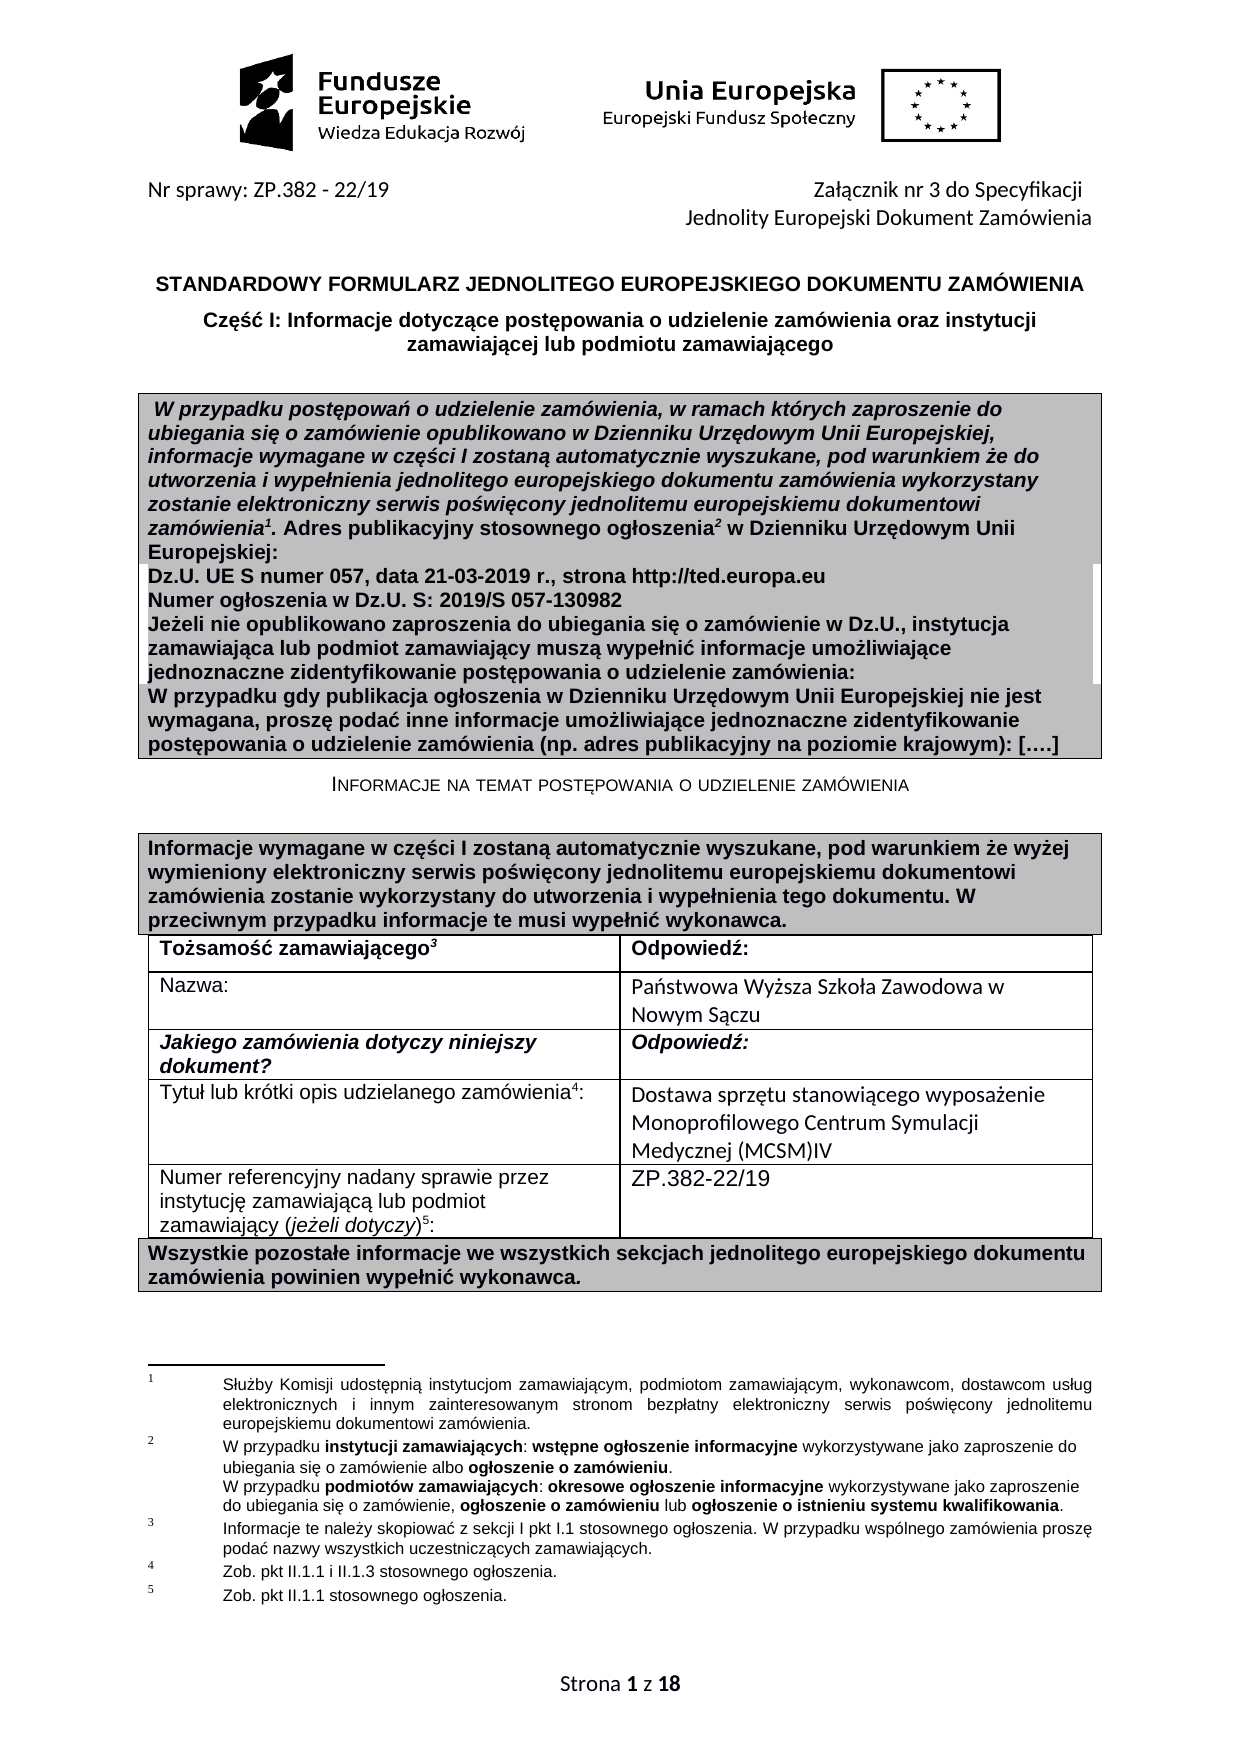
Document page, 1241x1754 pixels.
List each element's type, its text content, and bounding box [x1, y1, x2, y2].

table_cell Dostawa sprzętu stanowiącego wyposażenie Monoprofilowego Centrum Symulacji Medycznej (MCSM)IV [621, 1080, 1092, 1164]
text Jednolity Europejski Dokument Zamówienia [148, 203, 1093, 231]
table_cell Jakiego zamówienia dotyczy niniejszy dokument? [149, 1030, 619, 1079]
text Jeżeli nie opublikowano zaproszenia do ubiegania się o zamówienie w Dz.U., instytucja zamawiająca lub podmiot zamawiający muszą wypełnić informacje umożliwiające jednoznaczne zidentyfikowanie postępowania o udzielenie zamówienia: [148, 612, 1093, 681]
table_header Odpowiedź: [621, 936, 1092, 971]
title Informacje na temat postępowania o udzielenie zamówienia [148, 771, 1093, 795]
text Standardowy formularz jednolitego europejskiego dokumentu zamówienia [148, 271, 1093, 295]
table_cell Tytuł lub krótki opis udzielanego zamówienia: [149, 1080, 619, 1164]
table_cell ZP.382-22/19 [621, 1165, 1092, 1237]
text Numer ogłoszenia w Dz.U. S: 2019/S 057-130982 [148, 588, 1093, 612]
text W przypadku postępowań o udzielenie zamówienia, w ramach których zaproszenie do ubiegania się o zamówienie opublikowano w Dzienniku Urzędowym Unii Europejskiej, informacje wymagane w części I zostaną automatycznie wyszukane, pod warunkiem że do utworzenia i wypełnienia jednolitego europejskiego dokumentu zamówienia wykorzystany zostanie elektroniczny serwis poświęcony jednolitemu europejskiemu dokumentowi zamówienia. Adres publikacyjny stosownego ogłoszenia w Dzienniku Urzędowym Unii Europejskiej: [139, 394, 1101, 564]
text Wszystkie pozostałe informacje we wszystkich sekcjach jednolitego europejskiego dokumentu zamówienia powinien wypełnić wykonawca. [139, 1239, 1101, 1291]
table_header Tożsamość zamawiającego [149, 936, 619, 971]
table_cell Państwowa Wyższa Szkoła Zawodowa w Nowym Sączu [621, 973, 1092, 1028]
table_cell Numer referencyjny nadany sprawie przez instytucję zamawiającą lub podmiot zamawiający (jeżeli dotyczy): [149, 1165, 619, 1237]
text W przypadku gdy publikacja ogłoszenia w Dzienniku Urzędowym Unii Europejskiej nie jest wymagana, proszę podać inne informacje umożliwiające jednoznaczne zidentyfikowanie postępowania o udzielenie zamówienia (np. adres publikacyjny na poziomie krajowym): [….] [139, 681, 1101, 758]
title Część I: Informacje dotyczące postępowania o udzielenie zamówienia oraz instytucji zamawiającej lub podmiotu zamawiającego [148, 308, 1093, 356]
text Dz.U. UE S numer 057, data 21-03-2019 r., strona http://ted.europa.eu [148, 564, 1093, 588]
text Informacje wymagane w części I zostaną automatycznie wyszukane, pod warunkiem że wyżej wymieniony elektroniczny serwis poświęcony jednolitemu europejskiemu dokumentowi zamówienia zostanie wykorzystany do utworzenia i wypełnienia tego dokumentu. W przeciwnym przypadku informacje te musi wypełnić wykonawca. [139, 834, 1101, 934]
text Nr sprawy: ZP.382 - 22/19 Załącznik nr 3 do Specyfikacji [148, 175, 1093, 203]
picture [213, 29, 1027, 175]
table_cell Nazwa: [149, 973, 619, 1028]
table_cell Odpowiedź: [621, 1030, 1092, 1079]
